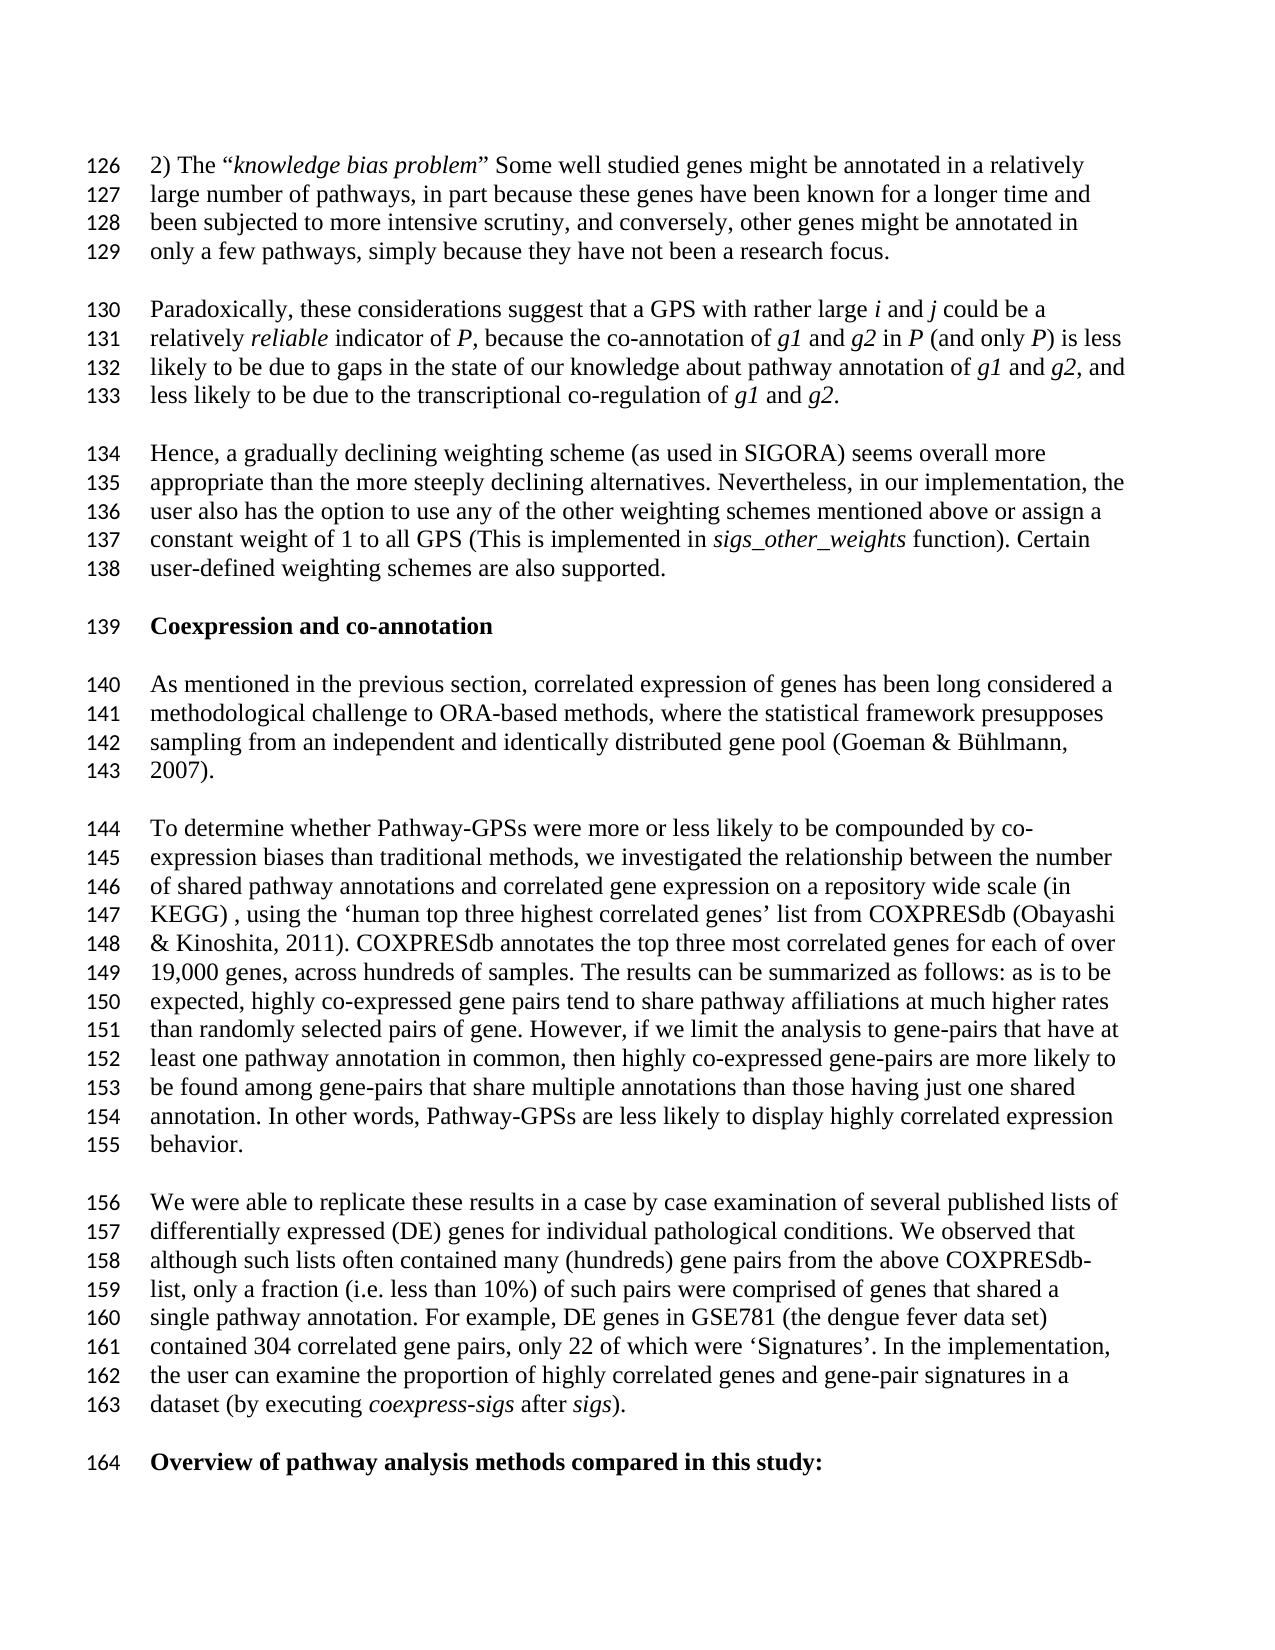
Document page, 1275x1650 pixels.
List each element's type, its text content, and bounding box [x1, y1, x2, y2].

text As mentioned in the previous section, correlated expression of genes has been long considered a methodological challenge to ORA-based methods, where the statistical framework presupposes sampling from an independent and identically distributed gene pool (Goeman & Bühlmann, 2007). [150, 669, 1125, 784]
text 2) The “knowledge bias problem” Some well studied genes might be annotated in a relatively large number of pathways, in part because these genes have been known for a longer time and been subjected to more intensive scrutiny, and conversely, other genes might be annotated in only a few pathways, simply because they have not been a research focus. [150, 150, 1125, 265]
text Hence, a gradually declining weighting scheme (as used in SIGORA) seems overall more appropriate than the more steeply declining alternatives. Nevertheless, in our implementation, the user also has the option to use any of the other weighting schemes mentioned above or assign a constant weight of 1 to all GPS (This is implemented in sigs_other_weights function). Certain user-defined weighting schemes are also supported. [150, 438, 1125, 582]
text Overview of pathway analysis methods compared in this study: [150, 1447, 1125, 1475]
text Coexpression and co-annotation [150, 611, 1125, 640]
text To determine whether Pathway-GPSs were more or less likely to be compounded by co-expression biases than traditional methods, we investigated the relationship between the number of shared pathway annotations and correlated gene expression on a repository wide scale (in KEGG) , using the ‘human top three highest correlated genes’ list from COXPRESdb (Obayashi & Kinoshita, 2011). COXPRESdb annotates the top three most correlated genes for each of over 19,000 genes, across hundreds of samples. The results can be summarized as follows: as is to be expected, highly co-expressed gene pairs tend to share pathway affiliations at much higher rates than randomly selected pairs of gene. However, if we limit the analysis to gene-pairs that have at least one pathway annotation in common, then highly co-expressed gene-pairs are more likely to be found among gene-pairs that share multiple annotations than those having just one shared annotation. In other words, Pathway-GPSs are less likely to display highly correlated expression behavior. [150, 813, 1125, 1158]
text Paradoxically, these considerations suggest that a GPS with rather large i and j could be a relatively reliable indicator of P, because the co-annotation of g1 and g2 in P (and only P) is less likely to be due to gaps in the state of our knowledge about pathway annotation of g1 and g2, and less likely to be due to the transcriptional co-regulation of g1 and g2. [150, 294, 1125, 409]
text We were able to replicate these results in a case by case examination of several published lists of differentially expressed (DE) genes for individual pathological conditions. We observed that although such lists often contained many (hundreds) gene pairs from the above COXPRESdb-list, only a fraction (i.e. less than 10%) of such pairs were comprised of genes that shared a single pathway annotation. For example, DE genes in GSE781 (the dengue fever data set) contained 304 correlated gene pairs, only 22 of which were ‘Signatures’. In the implementation, the user can examine the proportion of highly correlated genes and gene-pair signatures in a dataset (by executing coexpress-sigs after sigs). [150, 1187, 1125, 1417]
